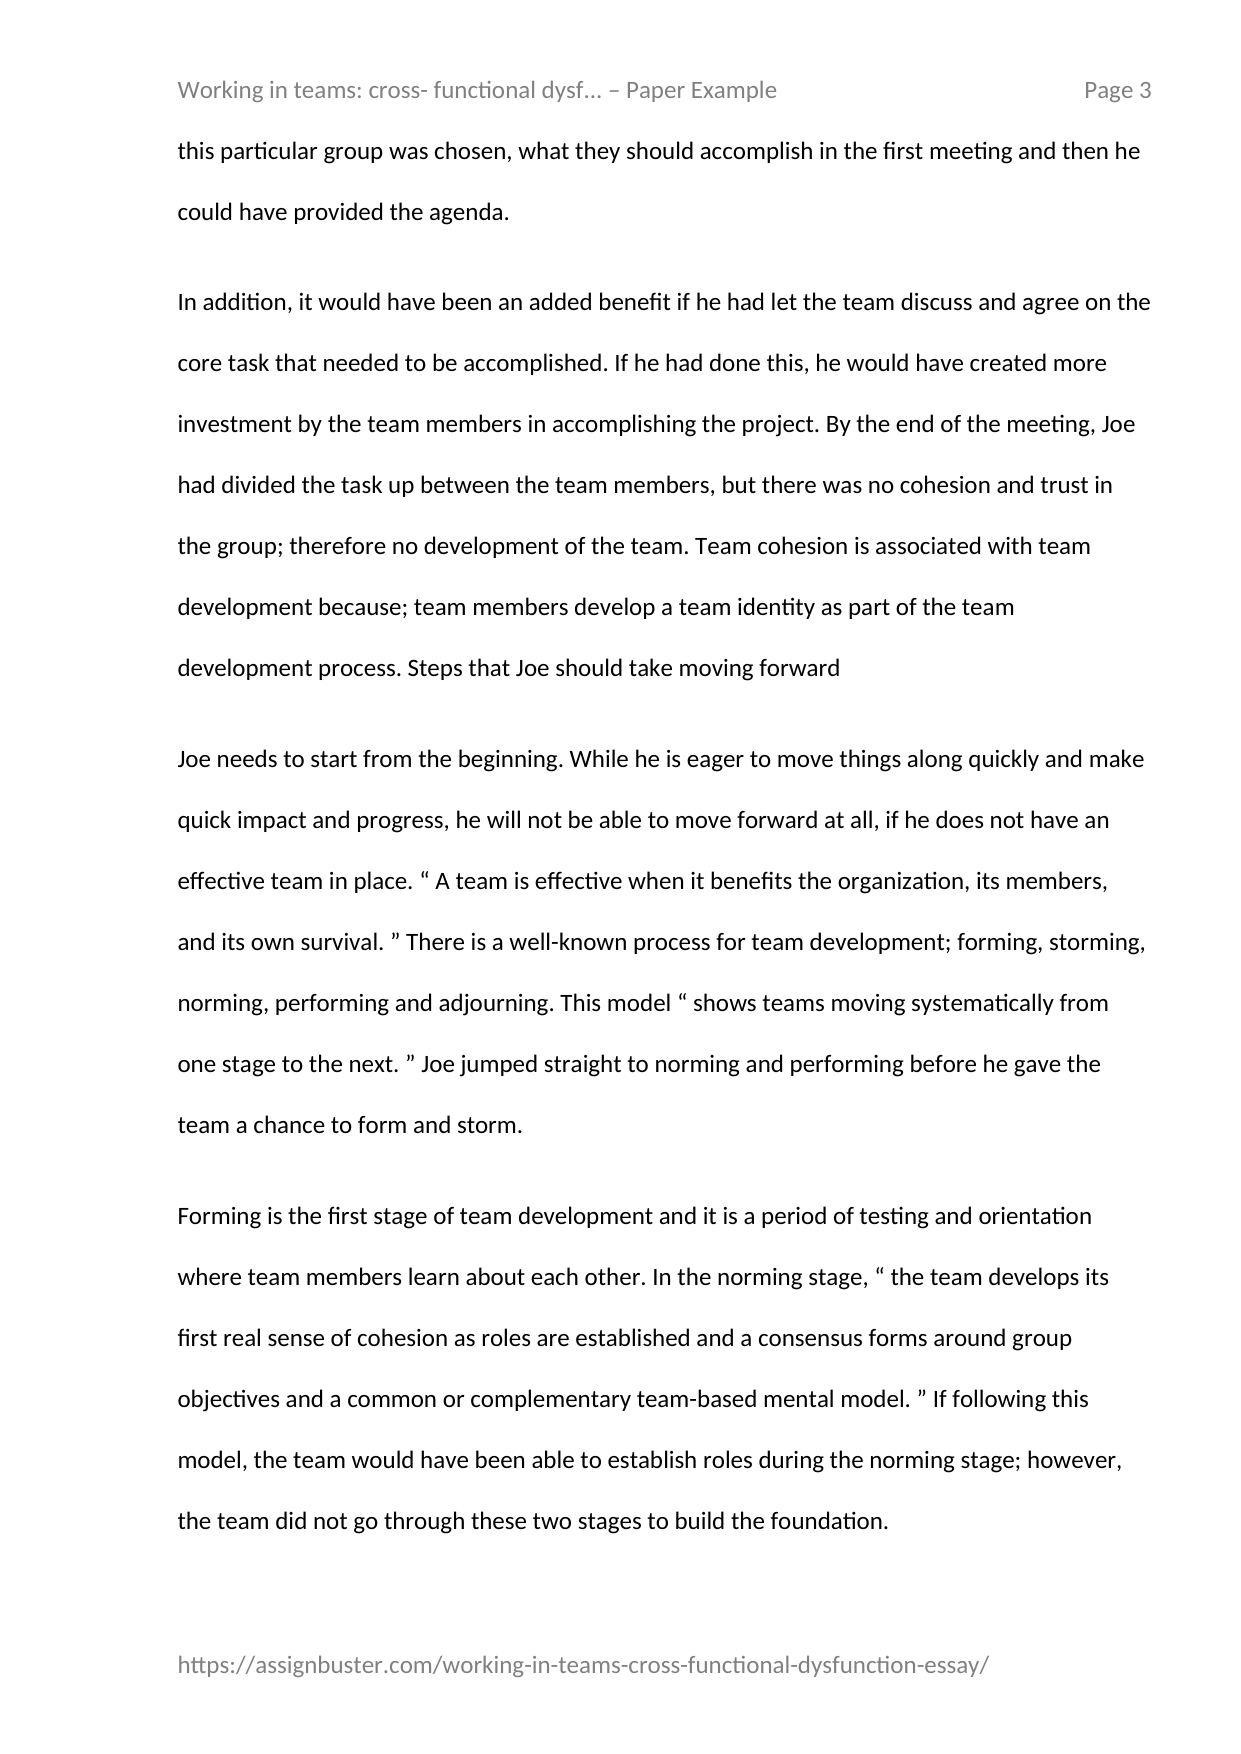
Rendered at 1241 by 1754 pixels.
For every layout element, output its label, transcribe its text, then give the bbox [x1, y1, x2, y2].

text Forming is the first stage of team development and it is a period of testing and orientation where team members learn about each other. In the norming stage, “ the team develops its first real sense of cohesion as roles are established and a consensus forms around group objectives and a common or complementary team-based mental model. ” If following this model, the team would have been able to establish roles during the norming stage; however, the team did not go through these two stages to build the foundation. [177, 1200, 1152, 1536]
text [177, 135, 1152, 226]
text In addition, it would have been an added benefit if he had let the team discuss and agree on the core task that needed to be accomplished. If he had done this, he would have created more investment by the team members in accomplishing the project. By the end of the meeting, Joe had divided the task up between the team members, but there was no cohesion and trust in the group; therefore no development of the team. Team cohesion is associated with team development because; team members develop a team identity as part of the team development process. Steps that Joe should take moving forward [177, 286, 1152, 683]
text Joe needs to start from the beginning. While he is eager to move things along quickly and make quick impact and progress, he will not be able to move forward at all, if he does not have an effective team in place. “ A team is effective when it benefits the organization, its members, and its own survival. ” There is a well-known process for team development; forming, storming, norming, performing and adjourning. This model “ shows teams moving systematically from one stage to the next. ” Joe jumped straight to norming and performing before he gave the team a chance to form and storm. [177, 743, 1152, 1140]
